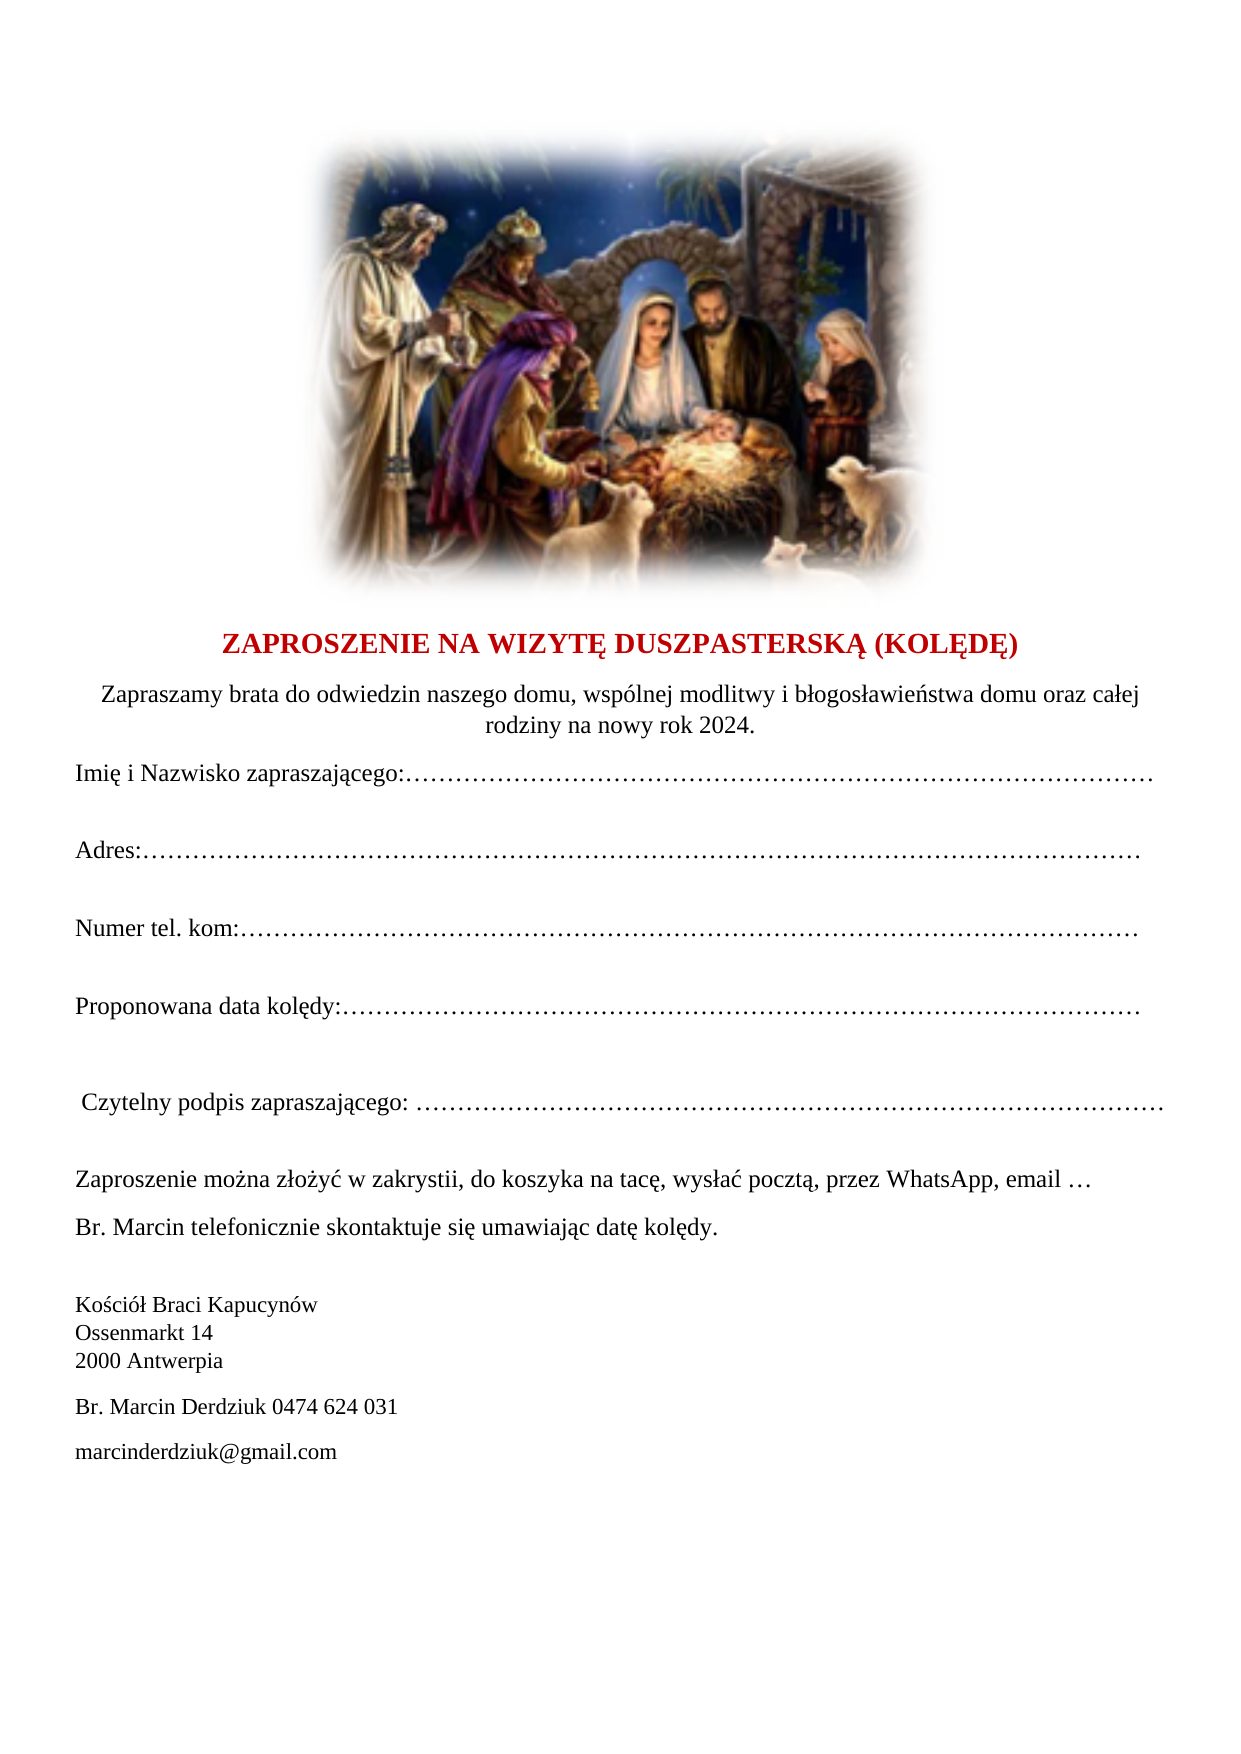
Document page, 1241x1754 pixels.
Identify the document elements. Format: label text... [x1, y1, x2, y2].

text Numer tel. kom:……………………………………………………………………………………………… [75, 913, 1165, 972]
text ZAPROSZENIE NA WIZYTĘ DUSZPASTERSKĄ (KOLĘDĘ) [75, 626, 1165, 660]
text Czytelny podpis zapraszającego: ……………………………………………………………………………… [75, 1087, 1165, 1146]
text Proponowana data kolędy:…………………………………………………………………………………… [75, 991, 1165, 1020]
text Adres:………………………………………………………………………………………………………… [75, 836, 1165, 894]
text marcinderdziuk@gmail.com [75, 1438, 1165, 1464]
text Imię i Nazwisko zapraszającego:……………………………………………………………………………… [75, 758, 1165, 817]
text Zaproszenie można złożyć w zakrystii, do koszyka na tacę, wysłać pocztą, przez WhatsApp, email … [75, 1164, 1165, 1193]
text Kościół Braci Kapucynów Ossenmarkt 14 2000 Antwerpia [75, 1260, 1165, 1374]
text Zapraszamy brata do odwiedzin naszego domu, wspólnej modlitwy i błogosławieństwa domu oraz całej rodziny na nowy rok 2024. [75, 679, 1165, 739]
text Br. Marcin Derdziuk 0474 624 031 [75, 1393, 1165, 1419]
text Br. Marcin telefonicznie skontaktuje się umawiając datę kolędy. [75, 1212, 1165, 1241]
picture [295, 120, 945, 608]
